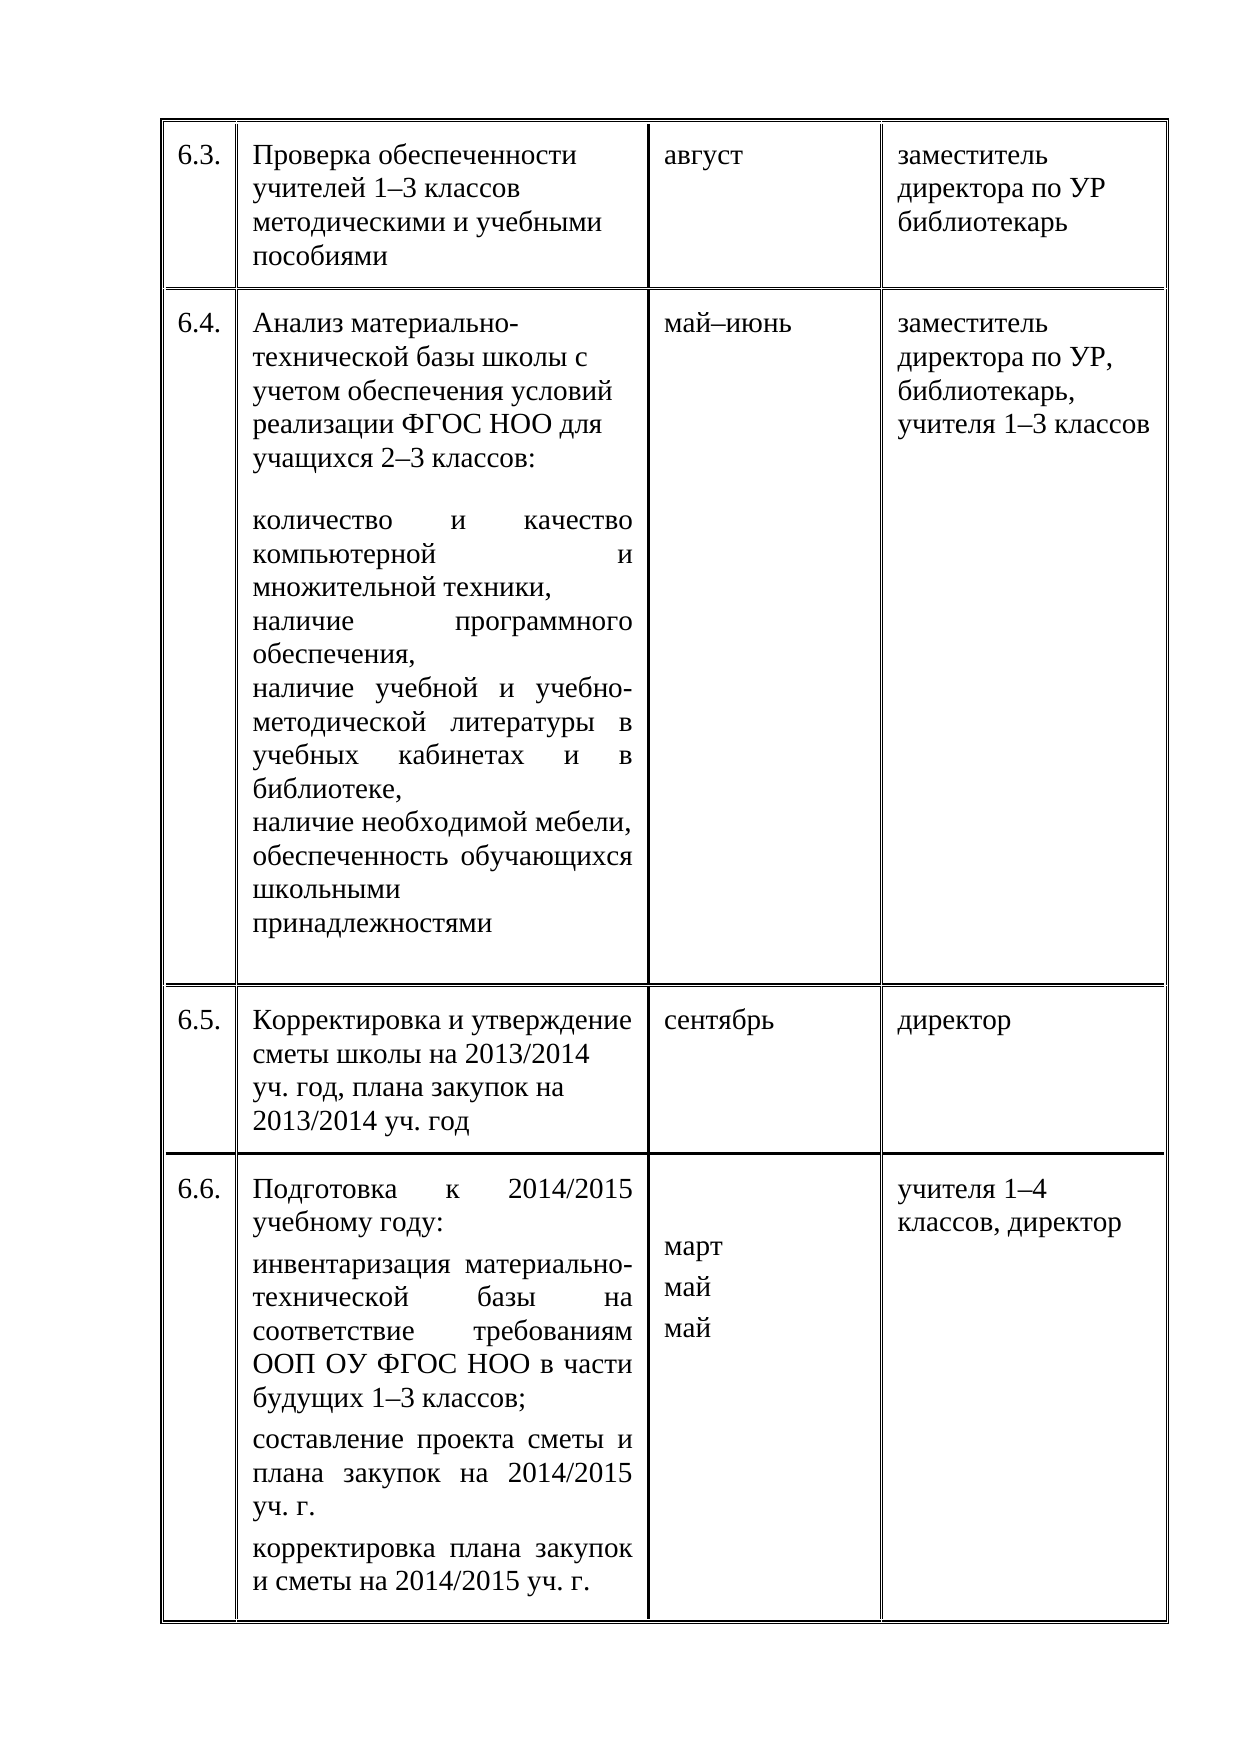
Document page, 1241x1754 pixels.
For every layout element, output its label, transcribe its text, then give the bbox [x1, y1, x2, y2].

table_cell май–июнь [650, 290, 880, 983]
table_cell заместитель директора по УР библиотекарь [882, 122, 1166, 287]
table_cell 6.6. [164, 1152, 237, 1620]
table_cell Проверка обеспеченности учителей 1–3 классов методическими и учебными пособиями [237, 122, 648, 287]
table_cell Подготовка к 2014/2015 учебному году: инвентаризация материально-технической базы на соответствие требованиям ООП ОУ ФГОС НОО в части будущих 1–3 классов; составление проекта сметы и плана закупок на 2014/2015 уч. г. корректировка плана закупок и сметы на 2014/2015 уч. г. [237, 1155, 648, 1620]
table_cell август [648, 122, 882, 287]
table_cell сентябрь [650, 987, 880, 1152]
table_cell 6.5. [164, 983, 235, 1152]
table_cell Корректировка и утверждение сметы школы на 2013/2014 уч. год, плана закупок на 2013/2014 уч. год [238, 987, 647, 1152]
table_cell заместитель директора по УР, библиотекарь, учителя 1–3 классов [882, 287, 1167, 983]
table_cell Анализ материально-технической базы школы с учетом обеспечения условий реализации ФГОС НОО для учащихся 2–3 классов: количество и качество компьютерной и множительной техники, наличие программного обеспечения, наличие учебной и учебно-методической литературы в учебных кабинетах и в библиотеке, наличие необходимой мебели, обеспеченность обучающихся школьными принадлежностями [238, 290, 647, 983]
table_cell 6.3. [164, 122, 237, 287]
table_cell 6.4. [162, 287, 237, 983]
table_cell март май май [648, 1155, 882, 1620]
table_cell учителя 1–4 классов, директор [882, 1152, 1166, 1620]
table_cell директор [883, 983, 1166, 1152]
